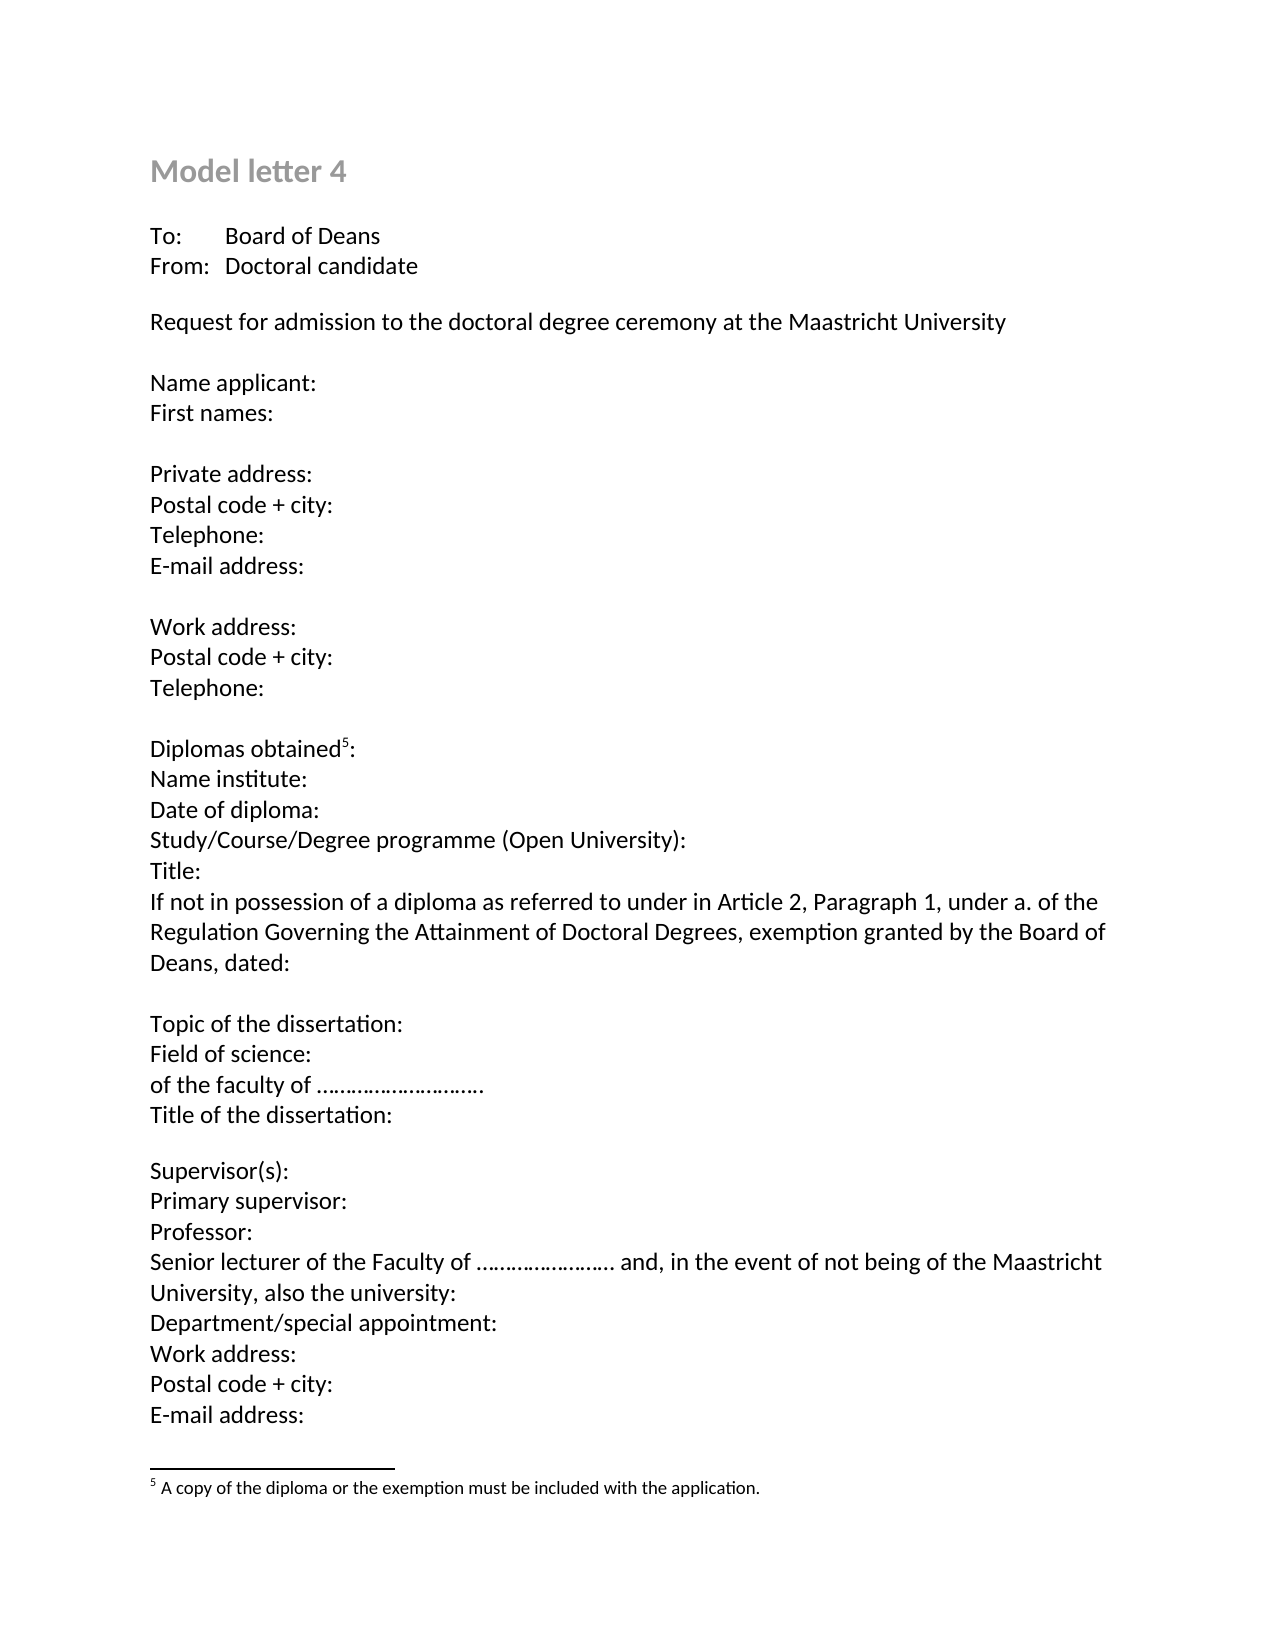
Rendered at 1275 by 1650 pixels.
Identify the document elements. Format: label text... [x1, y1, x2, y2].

text of the faculty of ……………………….. [150, 1069, 1125, 1099]
text Telephone: [150, 519, 1125, 550]
text To: Board of Deans [150, 220, 1125, 250]
text From: Doctoral candidate [150, 250, 1125, 281]
text Request for admission to the doctoral degree ceremony at the Maastricht University [150, 306, 1125, 336]
text Field of science: [150, 1038, 1125, 1069]
text Work address: [150, 1338, 1125, 1368]
text Name institute: [150, 764, 1125, 794]
text Topic of the dissertation: [150, 1008, 1125, 1038]
text Date of diploma: [150, 794, 1125, 825]
text Department/special appointment: [150, 1307, 1125, 1338]
text Postal code + city: [150, 1368, 1125, 1399]
text Senior lecturer of the Faculty of …………………… and, in the event of not being of the Maastricht University, also the university: [150, 1246, 1125, 1307]
text First names: [150, 397, 1125, 428]
text Name applicant: [150, 367, 1125, 397]
text Title: [150, 855, 1125, 886]
text Private address: [150, 458, 1125, 489]
text Postal code + city: [150, 642, 1125, 672]
text E-mail address: [150, 1399, 1125, 1429]
text Work address: [150, 611, 1125, 642]
text Model letter 4 [150, 150, 1125, 191]
text Primary supervisor: [150, 1185, 1125, 1216]
text Postal code + city: [150, 489, 1125, 519]
text Title of the dissertation: [150, 1099, 1125, 1130]
text Professor: [150, 1216, 1125, 1246]
text If not in possession of a diploma as referred to under in Article 2, Paragraph 1, under a. of the Regulation Governing the Attainment of Doctoral Degrees, exemption granted by the Board of Deans, dated: [150, 886, 1125, 977]
text Supervisor(s): [150, 1155, 1125, 1185]
text Diplomas obtained: [150, 733, 1125, 764]
text Study/Course/Degree programme (Open University): [150, 825, 1125, 855]
text Telephone: [150, 672, 1125, 703]
text E-mail address: [150, 550, 1125, 581]
